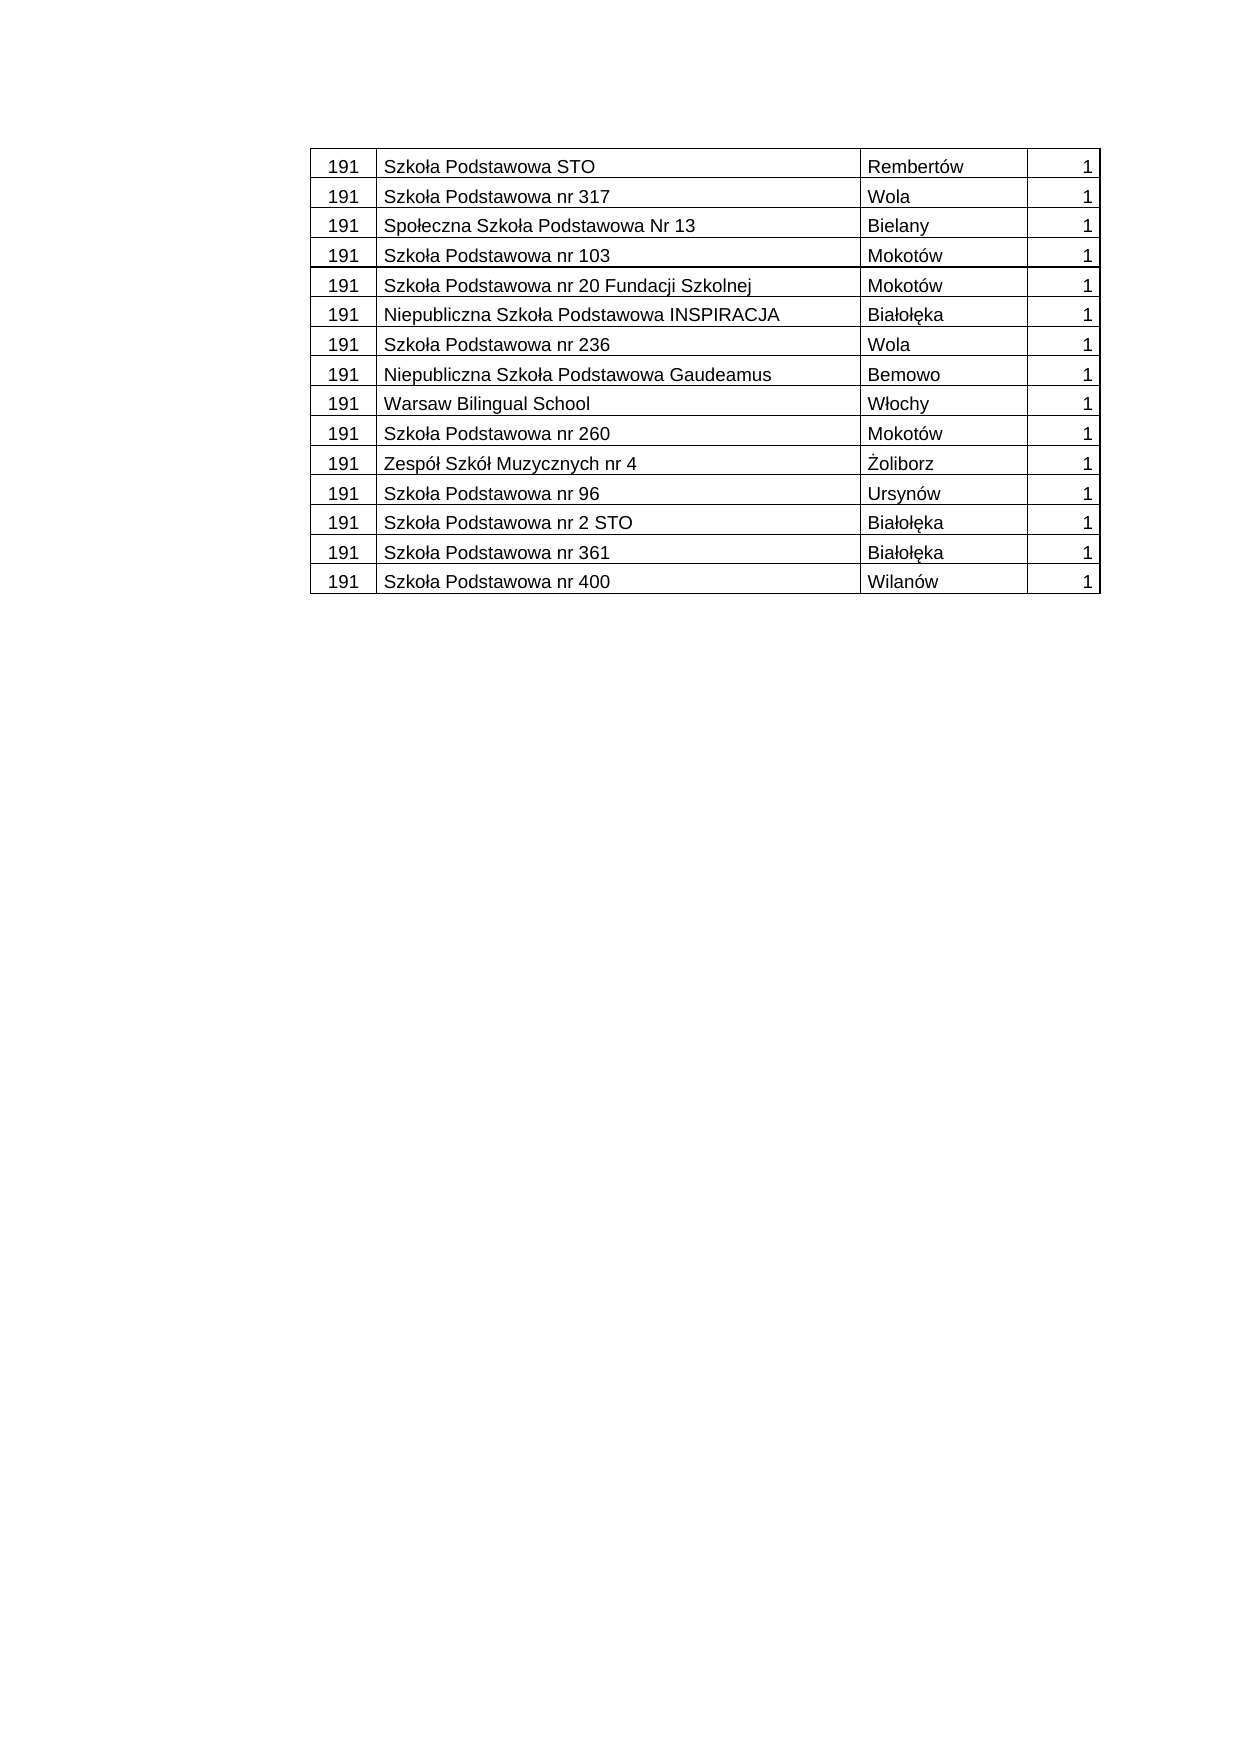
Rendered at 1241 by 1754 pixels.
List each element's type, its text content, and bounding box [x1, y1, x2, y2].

table_cell 191 [311, 238, 376, 266]
table_cell 1 [1028, 238, 1099, 266]
table_cell Wilanów [861, 564, 1027, 593]
table_cell Białołęka [861, 505, 1027, 533]
table_cell 1 [1028, 505, 1099, 533]
table_cell Szkoła Podstawowa nr 260 [377, 416, 860, 444]
table_cell 191 [311, 535, 376, 563]
table_cell 1 [1028, 327, 1099, 355]
table_cell Żoliborz [861, 446, 1027, 474]
table_cell Zespół Szkół Muzycznych nr 4 [377, 446, 860, 474]
table_cell 191 [311, 564, 376, 593]
table_cell Szkoła Podstawowa nr 96 [377, 475, 860, 504]
table_cell 1 [1028, 446, 1099, 474]
table_cell 191 [311, 208, 376, 237]
table_cell 191 [311, 416, 376, 444]
table_cell Warsaw Bilingual School [377, 386, 860, 415]
table_cell Szkoła Podstawowa nr 317 [377, 178, 860, 207]
table_cell 191 [311, 475, 376, 504]
table_cell 1 [1028, 386, 1099, 415]
table_cell Szkoła Podstawowa STO [377, 149, 860, 177]
table_cell Szkoła Podstawowa nr 236 [377, 327, 860, 355]
table_cell Mokotów [861, 268, 1027, 296]
table_cell Bemowo [861, 356, 1027, 385]
table_cell Szkoła Podstawowa nr 361 [377, 535, 860, 563]
table_cell 191 [311, 327, 376, 355]
table_cell Mokotów [861, 416, 1027, 444]
table_cell 191 [311, 268, 376, 296]
table_cell 1 [1028, 268, 1099, 296]
table_cell Rembertów [861, 149, 1027, 177]
table_cell Białołęka [861, 297, 1027, 326]
table_cell 191 [311, 446, 376, 474]
table_cell Szkoła Podstawowa nr 2 STO [377, 505, 860, 533]
table_cell 191 [311, 356, 376, 385]
table_cell 1 [1028, 416, 1099, 444]
table_cell 1 [1028, 149, 1099, 177]
table_cell Wola [861, 327, 1027, 355]
table_cell Ursynów [861, 475, 1027, 504]
table_cell 1 [1028, 208, 1099, 237]
table_cell Wola [861, 178, 1027, 207]
table_cell 191 [311, 149, 376, 177]
table_cell Szkoła Podstawowa nr 20 Fundacji Szkolnej [377, 268, 860, 296]
table_cell Mokotów [861, 238, 1027, 266]
table_cell 1 [1028, 297, 1099, 326]
table_cell 1 [1028, 564, 1099, 593]
table_cell 191 [311, 178, 376, 207]
table_cell 191 [311, 386, 376, 415]
table_cell Szkoła Podstawowa nr 400 [377, 564, 860, 593]
table_cell Szkoła Podstawowa nr 103 [377, 238, 860, 266]
table_cell 191 [311, 505, 376, 533]
table_cell Włochy [861, 386, 1027, 415]
table_cell Białołęka [861, 535, 1027, 563]
table_cell Społeczna Szkoła Podstawowa Nr 13 [377, 208, 860, 237]
table_cell Bielany [861, 208, 1027, 237]
table_cell 1 [1028, 535, 1099, 563]
table_cell Niepubliczna Szkoła Podstawowa Gaudeamus [377, 356, 860, 385]
table_cell 1 [1028, 356, 1099, 385]
table_cell 1 [1028, 178, 1099, 207]
table_cell 1 [1028, 475, 1099, 504]
table_cell Niepubliczna Szkoła Podstawowa INSPIRACJA [377, 297, 860, 326]
table_cell 191 [311, 297, 376, 326]
